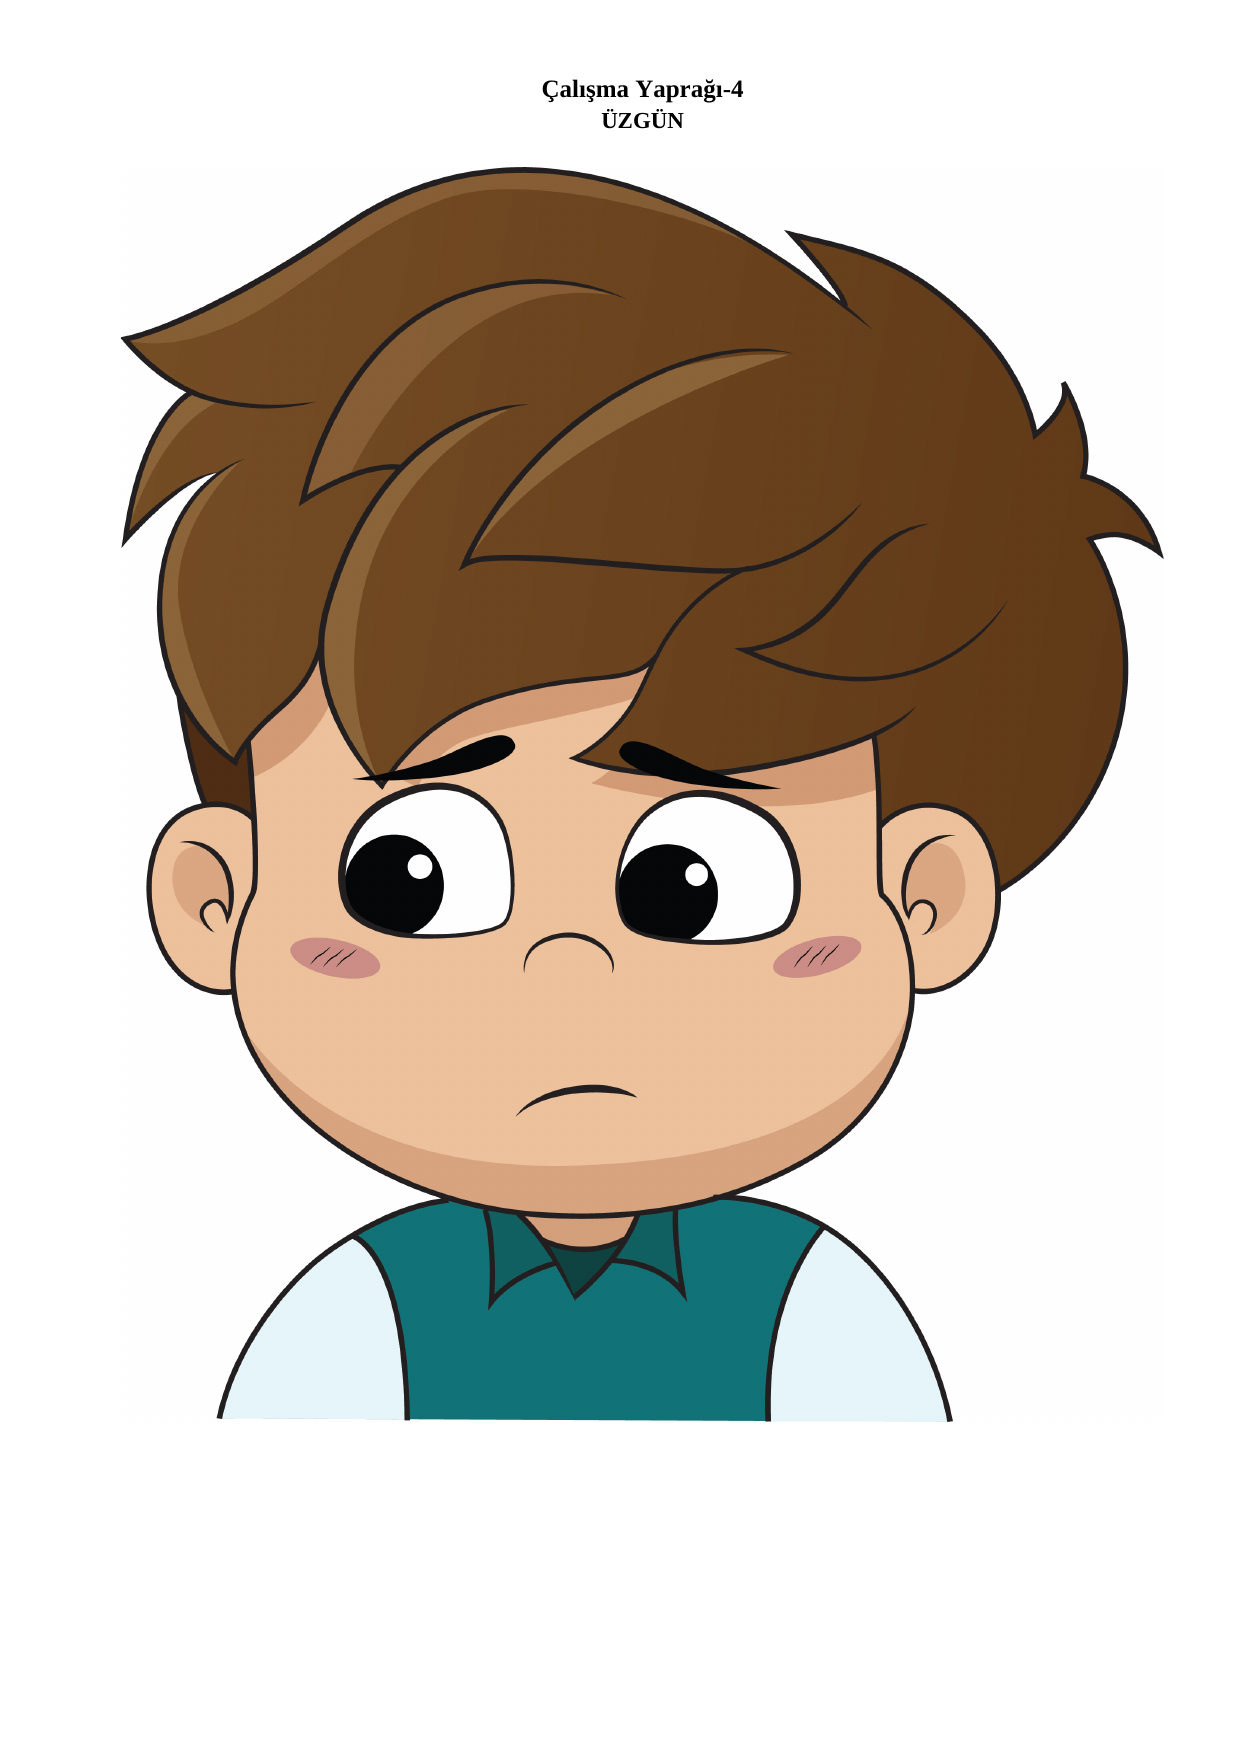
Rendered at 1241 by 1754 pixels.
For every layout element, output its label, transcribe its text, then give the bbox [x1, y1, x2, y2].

text ÜZGÜN [103, 107, 1181, 133]
picture [120, 167, 1164, 1422]
text Çalışma Yaprağı-4 [103, 74, 1181, 103]
